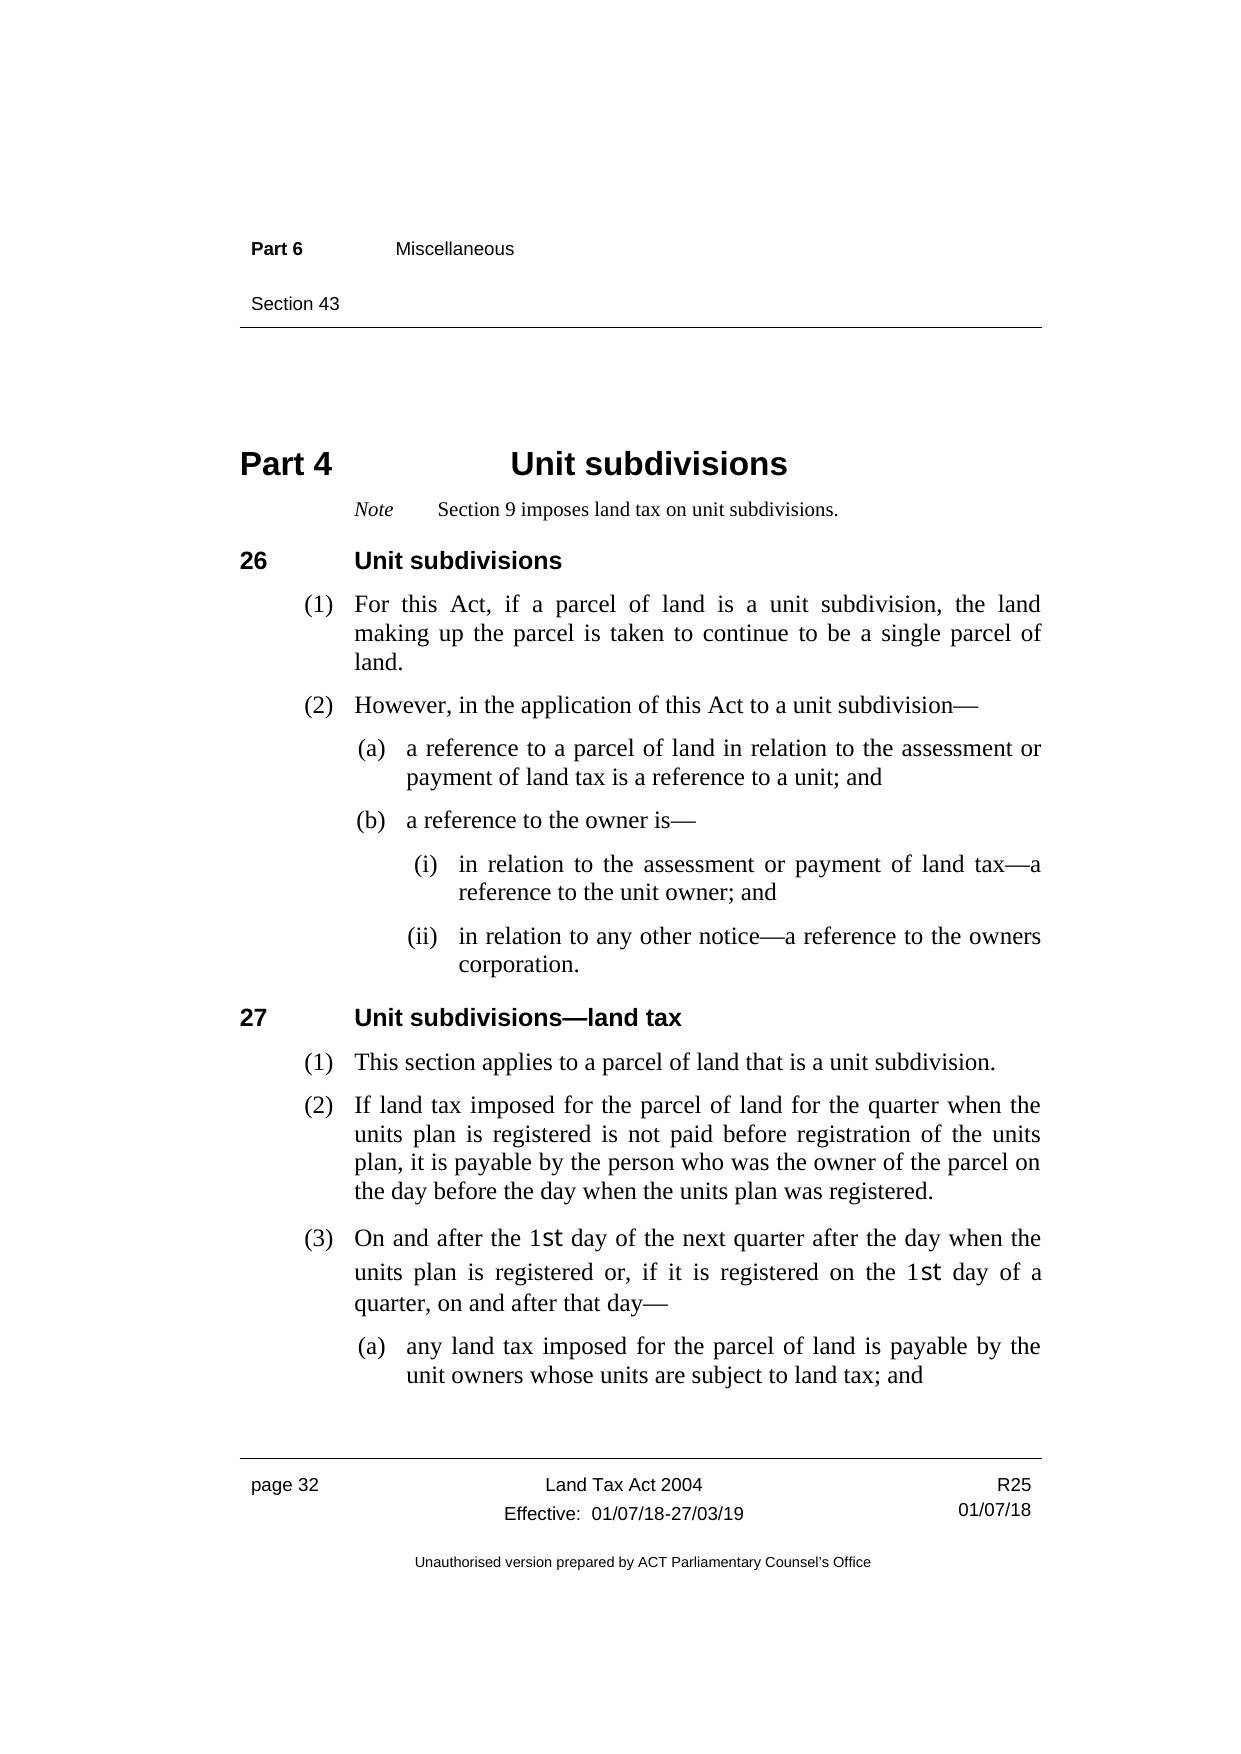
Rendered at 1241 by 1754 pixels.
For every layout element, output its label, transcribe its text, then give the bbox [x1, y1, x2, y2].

text (ii) in relation to any other notice—a reference to the owners corporation. [239, 921, 1042, 978]
text 26 Unit subdivisions [239, 546, 1042, 574]
text (a) any land tax imposed for the parcel of land is payable by the unit owners whose units are subject to land tax; and [239, 1331, 1042, 1388]
text (1) For this Act, if a parcel of land is a unit subdivision, the land making up the parcel is taken to continue to be a single parcel of land. [239, 589, 1042, 675]
text (2) If land tax imposed for the parcel of land for the quarter when the units plan is registered is not paid before registration of the units plan, it is payable by the person who was the owner of the parcel on the day before the day when the units plan was registered. [239, 1090, 1042, 1205]
text (i) in relation to the assessment or payment of land tax—a reference to the unit owner; and [239, 849, 1042, 906]
text (b) a reference to the owner is— [239, 805, 1042, 834]
text (3) On and after the 1st day of the next quarter after the day when the units plan is registered or, if it is registered on the 1st day of a quarter, on and after that day— [239, 1219, 1042, 1316]
text Part 4 Unit subdivisions [239, 444, 1042, 482]
text (a) a reference to a parcel of land in relation to the assessment or payment of land tax is a reference to a unit; and [239, 733, 1042, 791]
text (2) However, in the application of this Act to a unit subdivision— [239, 690, 1042, 719]
text 27 Unit subdivisions—land tax [239, 1003, 1042, 1032]
text (1) This section applies to a parcel of land that is a unit subdivision. [239, 1047, 1042, 1075]
text Note Section 9 imposes land tax on unit subdivisions. [354, 497, 1042, 521]
